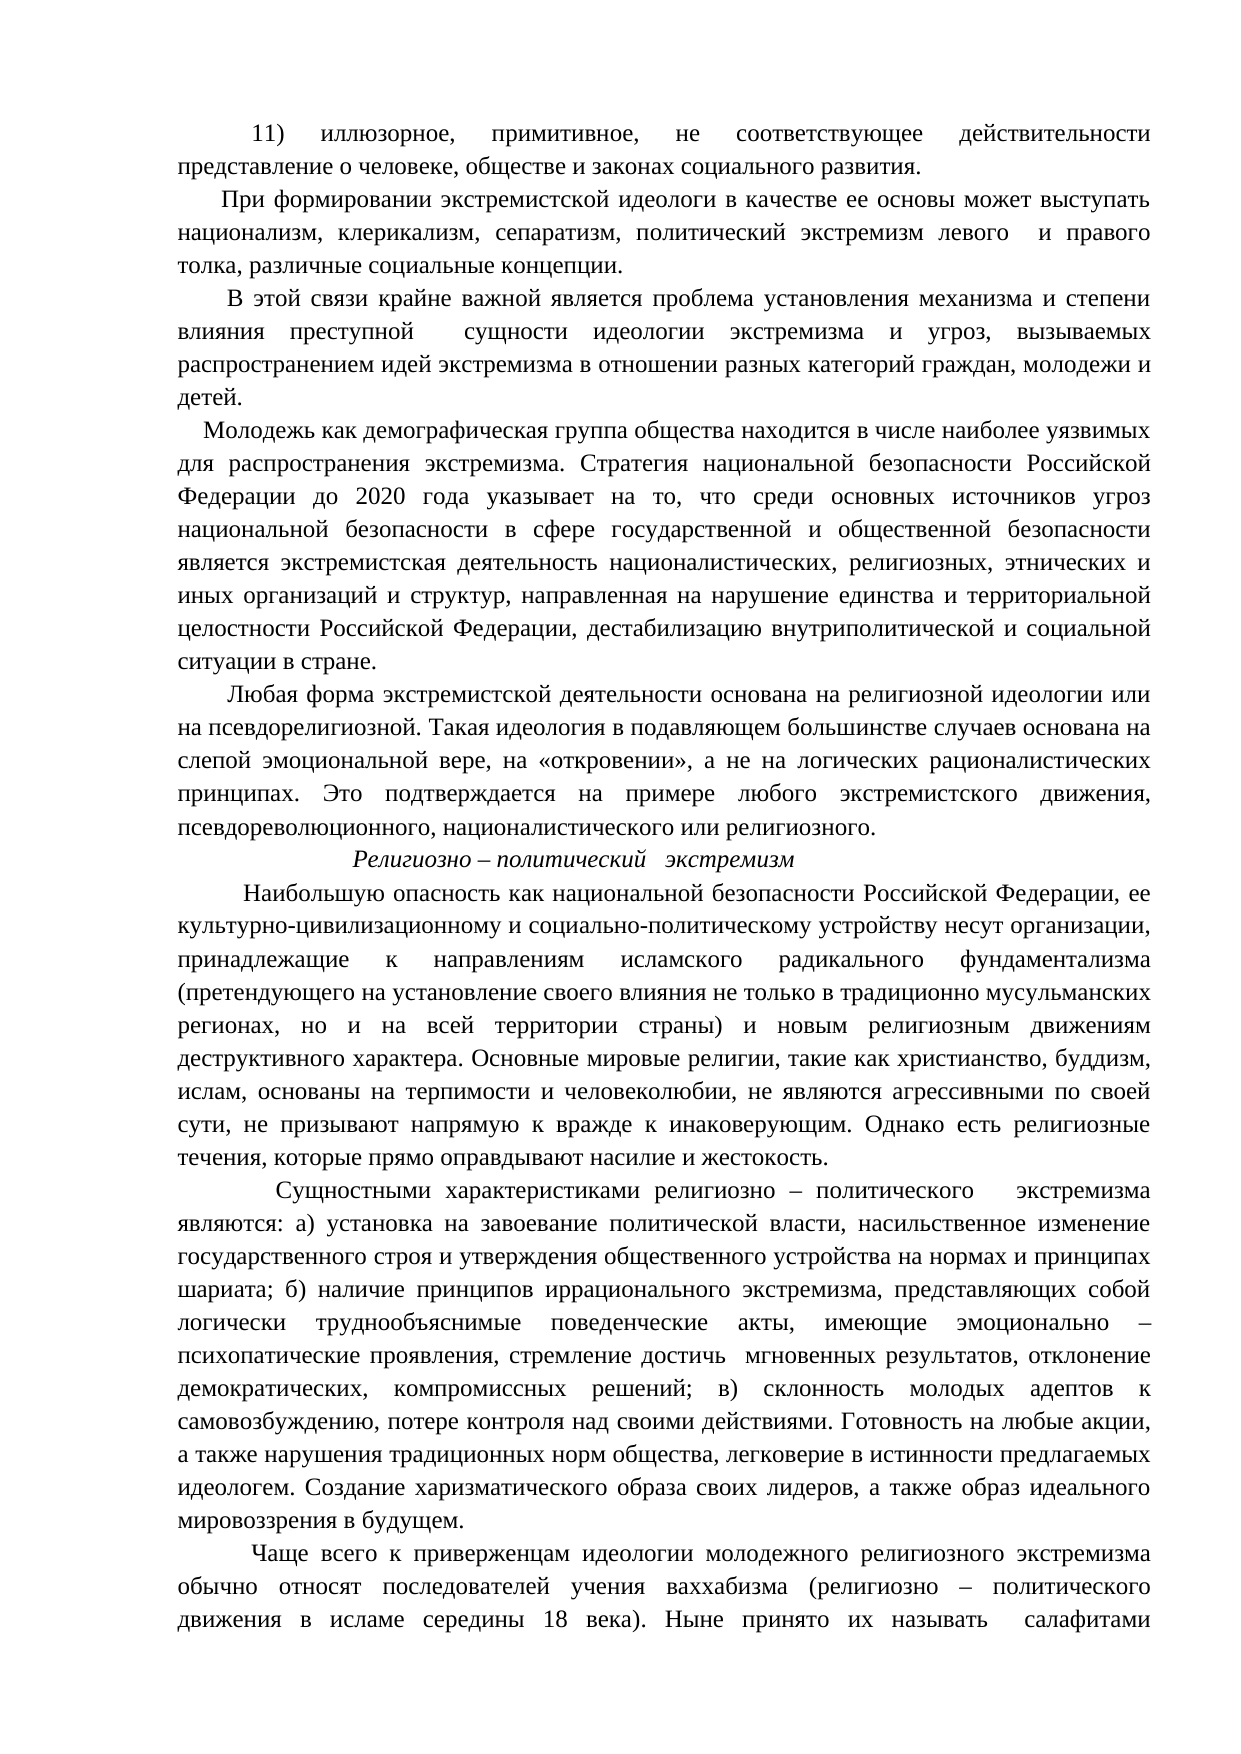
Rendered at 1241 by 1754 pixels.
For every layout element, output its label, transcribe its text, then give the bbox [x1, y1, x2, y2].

text В этой связи крайне важной является проблема установления механизма и степени влияния преступной сущности идеологии экстремизма и угроз, вызываемых распространением идей экстремизма в отношении разных категорий граждан, молодежи и детей. [177, 283, 1152, 411]
text 11) иллюзорное, примитивное, не соответствующее действительности представление о человеке, обществе и законах социального развития. [177, 118, 1152, 180]
text Любая форма экстремистской деятельности основана на религиозной идеологии или на псевдорелигиозной. Такая идеология в подавляющем большинстве случаев основана на слепой эмоциональной вере, на «откровении», а не на логических рационалистических принципах. Это подтверждается на примере любого экстремистского движения, псевдореволюционного, националистического или религиозного. [177, 679, 1152, 840]
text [177, 1538, 1152, 1633]
text При формировании экстремистской идеологи в качестве ее основы может выступать национализм, клерикализм, сепаратизм, политический экстремизм левого и правого толка, различные социальные концепции. [177, 184, 1152, 279]
text Религиозно – политический экстремизм [177, 844, 1152, 873]
text Сущностными характеристиками религиозно – политического экстремизма являются: а) установка на завоевание политической власти, насильственное изменение государственного строя и утверждения общественного устройства на нормах и принципах шариата; б) наличие принципов иррационального экстремизма, представляющих собой логически труднообъяснимые поведенческие акты, имеющие эмоционально – психопатические проявления, стремление достичь мгновенных результатов, отклонение демократических, компромиссных решений; в) склонность молодых адептов к самовозбуждению, потере контроля над своими действиями. Готовность на любые акции, а также нарушения традиционных норм общества, легковерие в истинности предлагаемых идеологем. Создание харизматического образа своих лидеров, а также образ идеального мировоззрения в будущем. [177, 1175, 1152, 1534]
